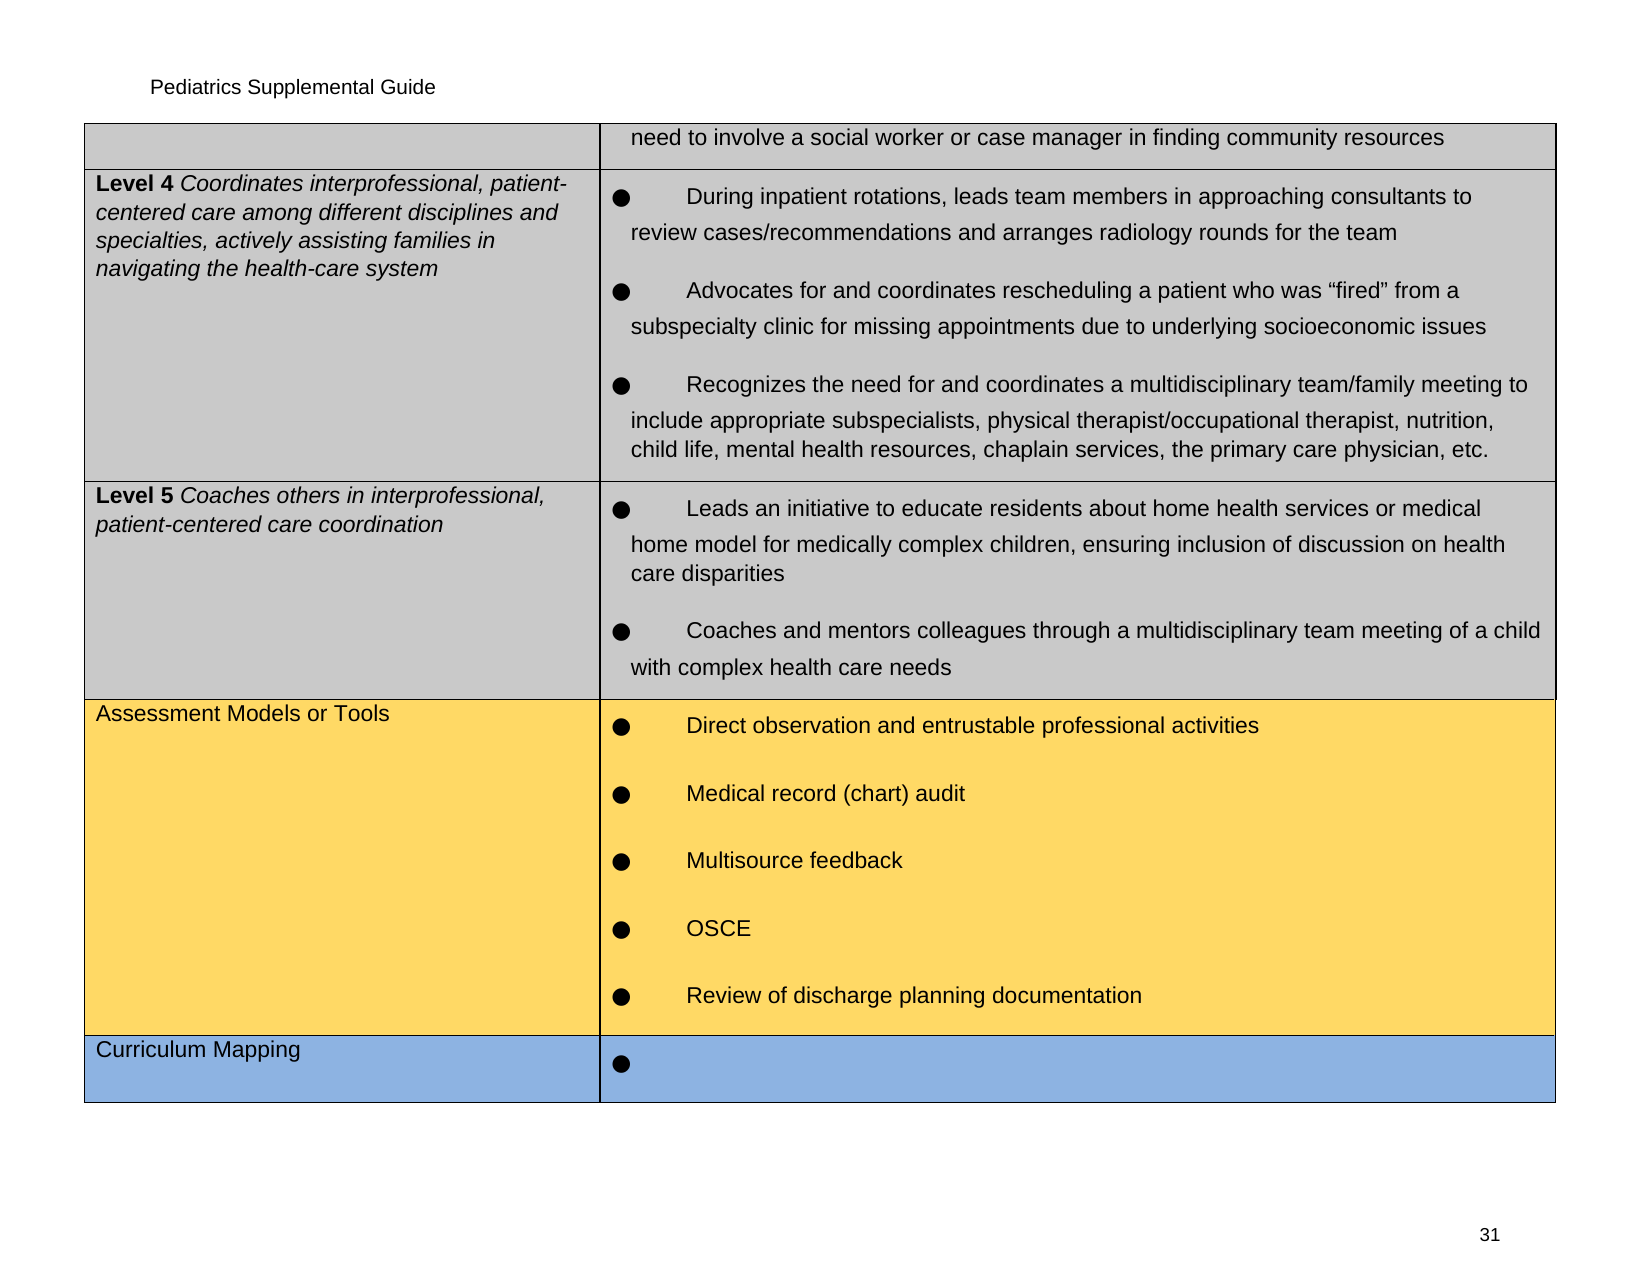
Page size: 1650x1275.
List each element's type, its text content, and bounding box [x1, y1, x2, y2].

table_cell Level 5 Coaches others in interprofessional, patient-centered care coordination [85, 482, 599, 699]
table_cell During inpatient rotations, leads team members in approaching consultants to review cases/recommendations and arranges radiology rounds for the team Advocates for and coordinates rescheduling a patient who was “fired” from a subspecialty clinic for missing appointments due to underlying socioeconomic issues Recognizes the need for and coordinates a multidisciplinary team/family meeting to include appropriate subspecialists, physical therapist/occupational therapist, nutrition, child life, mental health resources, chaplain services, the primary care physician, etc. [601, 170, 1555, 481]
table_cell Leads an initiative to educate residents about home health services or medical home model for medically complex children, ensuring inclusion of discussion on health care disparities Coaches and mentors colleagues through a multidisciplinary team meeting of a child with complex health care needs [601, 482, 1555, 699]
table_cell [85, 124, 599, 169]
table_cell Assessment Models or Tools [85, 700, 599, 1035]
table_cell Direct observation and entrustable professional activities Medical record (chart) audit Multisource feedback OSCE Review of discharge planning documentation [601, 699, 1555, 1035]
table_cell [601, 124, 1555, 169]
table_cell [601, 1035, 1555, 1102]
table_cell Level 4 Coordinates interprofessional, patient-centered care among different disciplines and specialties, actively assisting families in navigating the health-care system [85, 170, 599, 481]
table_cell Curriculum Mapping [85, 1036, 599, 1102]
